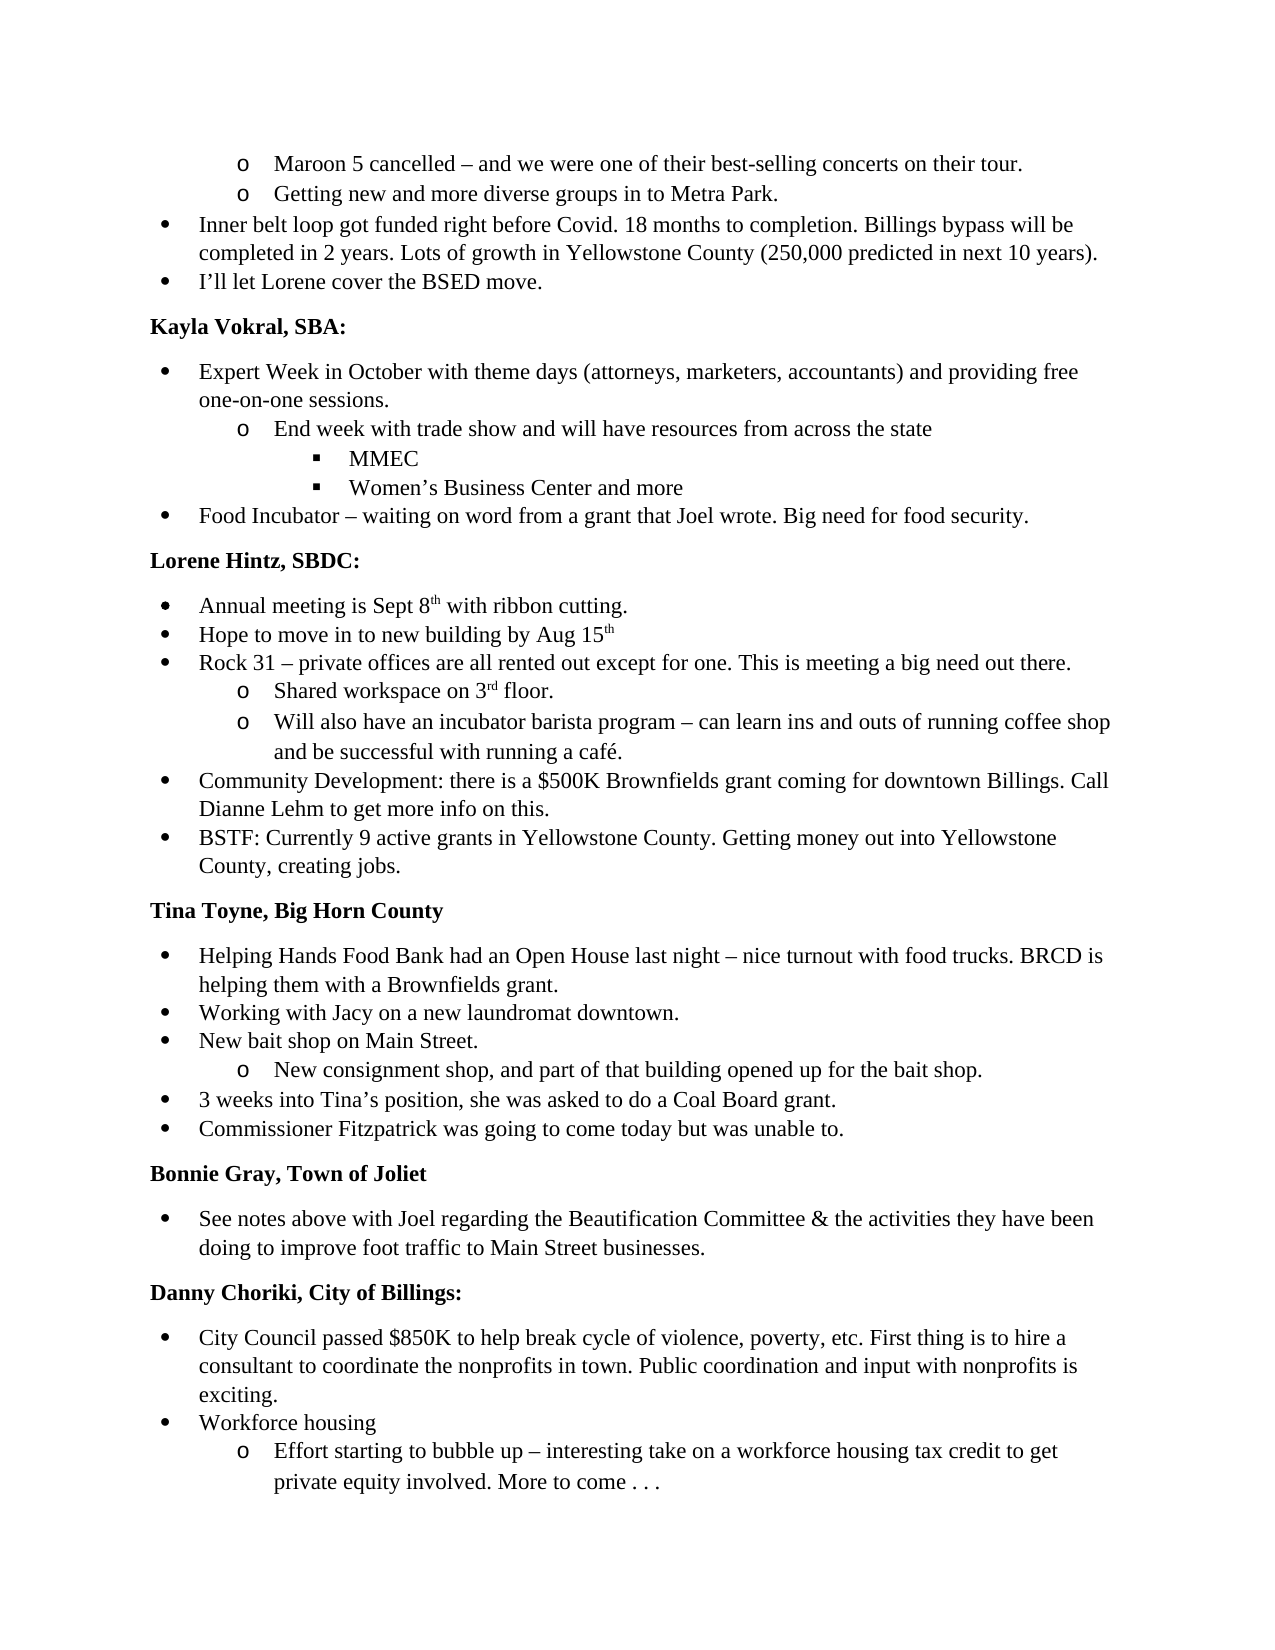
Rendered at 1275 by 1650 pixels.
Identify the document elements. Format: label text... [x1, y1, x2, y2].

list Food Incubator – waiting on word from a grant that Joel wrote. Big need for food security. [161, 502, 1125, 528]
list Maroon 5 cancelled – and we were one of their best-selling concerts on their tour. [236, 150, 1125, 178]
list Shared workspace on 3rd floor. [236, 678, 1125, 706]
list 3 weeks into Tina’s position, she was asked to do a Coal Board grant. [161, 1086, 1125, 1113]
list Expert Week in October with theme days (attorneys, marketers, accountants) and providing free one-on-one sessions. [161, 358, 1125, 413]
list See notes above with Joel regarding the Beautification Committee & the activities they have been doing to improve foot traffic to Main Street businesses. [161, 1205, 1125, 1260]
list Getting new and more diverse groups in to Metra Park. [236, 180, 1125, 209]
list New bait shop on Main Street. [161, 1028, 1125, 1054]
list MMEC [311, 445, 1125, 472]
text Lorene Hintz, SBDC: [150, 547, 1125, 573]
list Hope to move in to new building by Aug 15th [161, 621, 1125, 647]
list Effort starting to bubble up – interesting take on a workforce housing tax credit to get private equity involved. More to come . . . [236, 1437, 1125, 1494]
list End week with trade show and will have resources from across the state [236, 415, 1125, 443]
text Tina Toyne, Big Horn County [150, 897, 1125, 923]
list I’ll let Lorene cover the BSED move. [161, 268, 1125, 294]
list Community Development: there is a $500K Brownfields grant coming for downtown Billings. Call Dianne Lehm to get more info on this. [161, 767, 1125, 822]
text Bonnie Gray, Town of Joliet [150, 1160, 1125, 1186]
list New consignment shop, and part of that building opened up for the bait shop. [236, 1056, 1125, 1084]
text Danny Choriki, City of Billings: [150, 1279, 1125, 1305]
list Women’s Business Center and more [311, 474, 1125, 500]
list Workforce housing [161, 1409, 1125, 1435]
list Commissioner Fitzpatrick was going to come today but was unable to. [161, 1115, 1125, 1141]
list Helping Hands Food Bank had an Open House last night – nice turnout with food trucks. BRCD is helping them with a Brownfields grant. [161, 942, 1125, 997]
list Annual meeting is Sept 8th with ribbon cutting. [161, 592, 1125, 619]
list Will also have an incubator barista program – can learn ins and outs of running coffee shop and be successful with running a café. [236, 708, 1125, 765]
list City Council passed $850K to help break cycle of violence, poverty, etc. First thing is to hire a consultant to coordinate the nonprofits in town. Public coordination and input with nonprofits is exciting. [161, 1324, 1125, 1407]
list Rock 31 – private offices are all rented out except for one. This is meeting a big need out there. [161, 649, 1125, 676]
list Inner belt loop got funded right before Covid. 18 months to completion. Billings bypass will be completed in 2 years. Lots of growth in Yellowstone County (250,000 predicted in next 10 years). [161, 211, 1125, 266]
text Kayla Vokral, SBA: [150, 313, 1125, 339]
list Working with Jacy on a new laundromat downtown. [161, 999, 1125, 1026]
list BSTF: Currently 9 active grants in Yellowstone County. Getting money out into Yellowstone County, creating jobs. [161, 824, 1125, 878]
